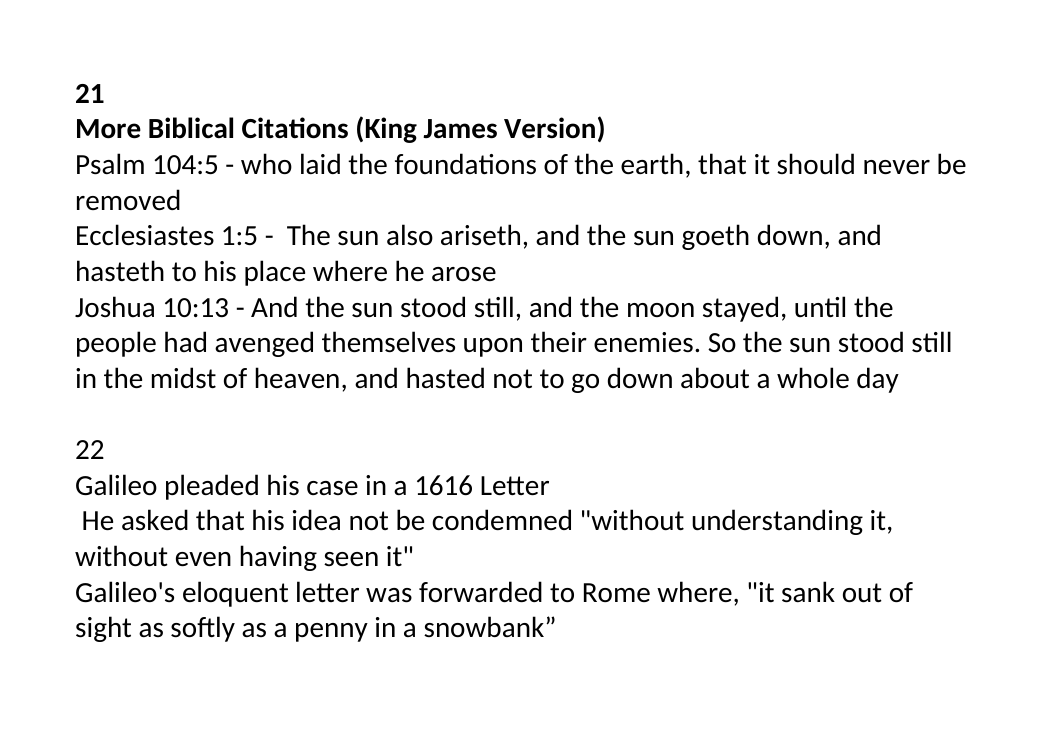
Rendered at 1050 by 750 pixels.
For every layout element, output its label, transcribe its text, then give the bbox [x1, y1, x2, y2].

text Ecclesiastes 1:5 - The sun also ariseth, and the sun goeth down, and hasteth to his place where he arose [75, 217, 975, 289]
text Galileo pleaded his case in a 1616 Letter [75, 467, 975, 502]
text Galileo's eloquent letter was forwarded to Rome where, "it sank out of sight as softly as a penny in a snowbank” [75, 574, 975, 645]
text 21 [75, 75, 975, 111]
text Joshua 10:13 - And the sun stood still, and the moon stayed, until the people had avenged themselves upon their enemies. So the sun stood still in the midst of heaven, and hasted not to go down about a whole day [75, 289, 975, 396]
text 22 [75, 431, 975, 467]
text More Biblical Citations (King James Version) [75, 111, 975, 146]
text He asked that his idea not be condemned "without understanding it, without even having seen it" [75, 502, 975, 574]
text Psalm 104:5 - who laid the foundations of the earth, that it should never be removed [75, 146, 975, 217]
